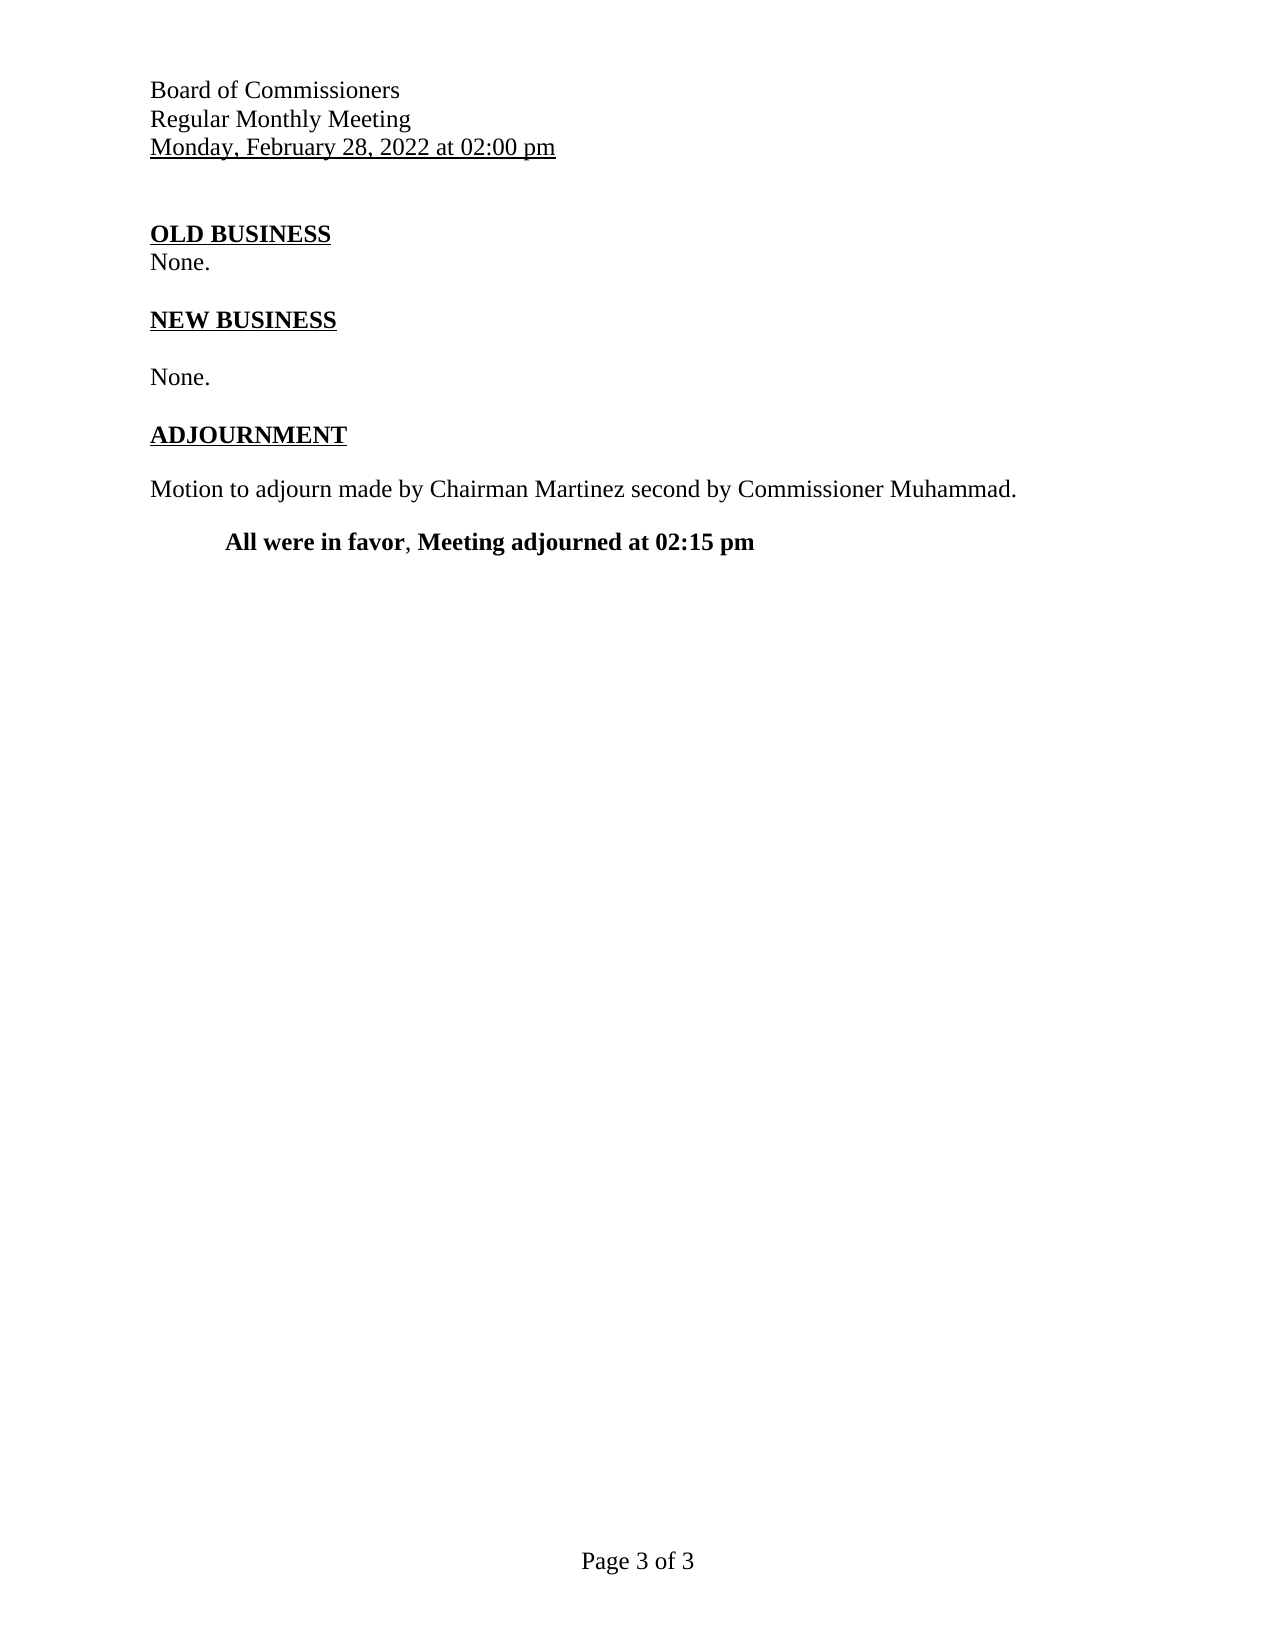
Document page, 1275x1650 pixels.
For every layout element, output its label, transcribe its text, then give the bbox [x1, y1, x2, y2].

text None. [150, 362, 1125, 391]
text New Business [150, 305, 1125, 334]
text All were in favor, Meeting adjourned at 02:15 pm [150, 527, 1125, 556]
text Motion to adjourn made by Chairman Martinez second by Commissioner Muhammad. [150, 474, 1125, 502]
text Adjournment [150, 420, 1125, 449]
text OLD BUSINESS [150, 219, 1125, 247]
text None. [150, 247, 1125, 276]
